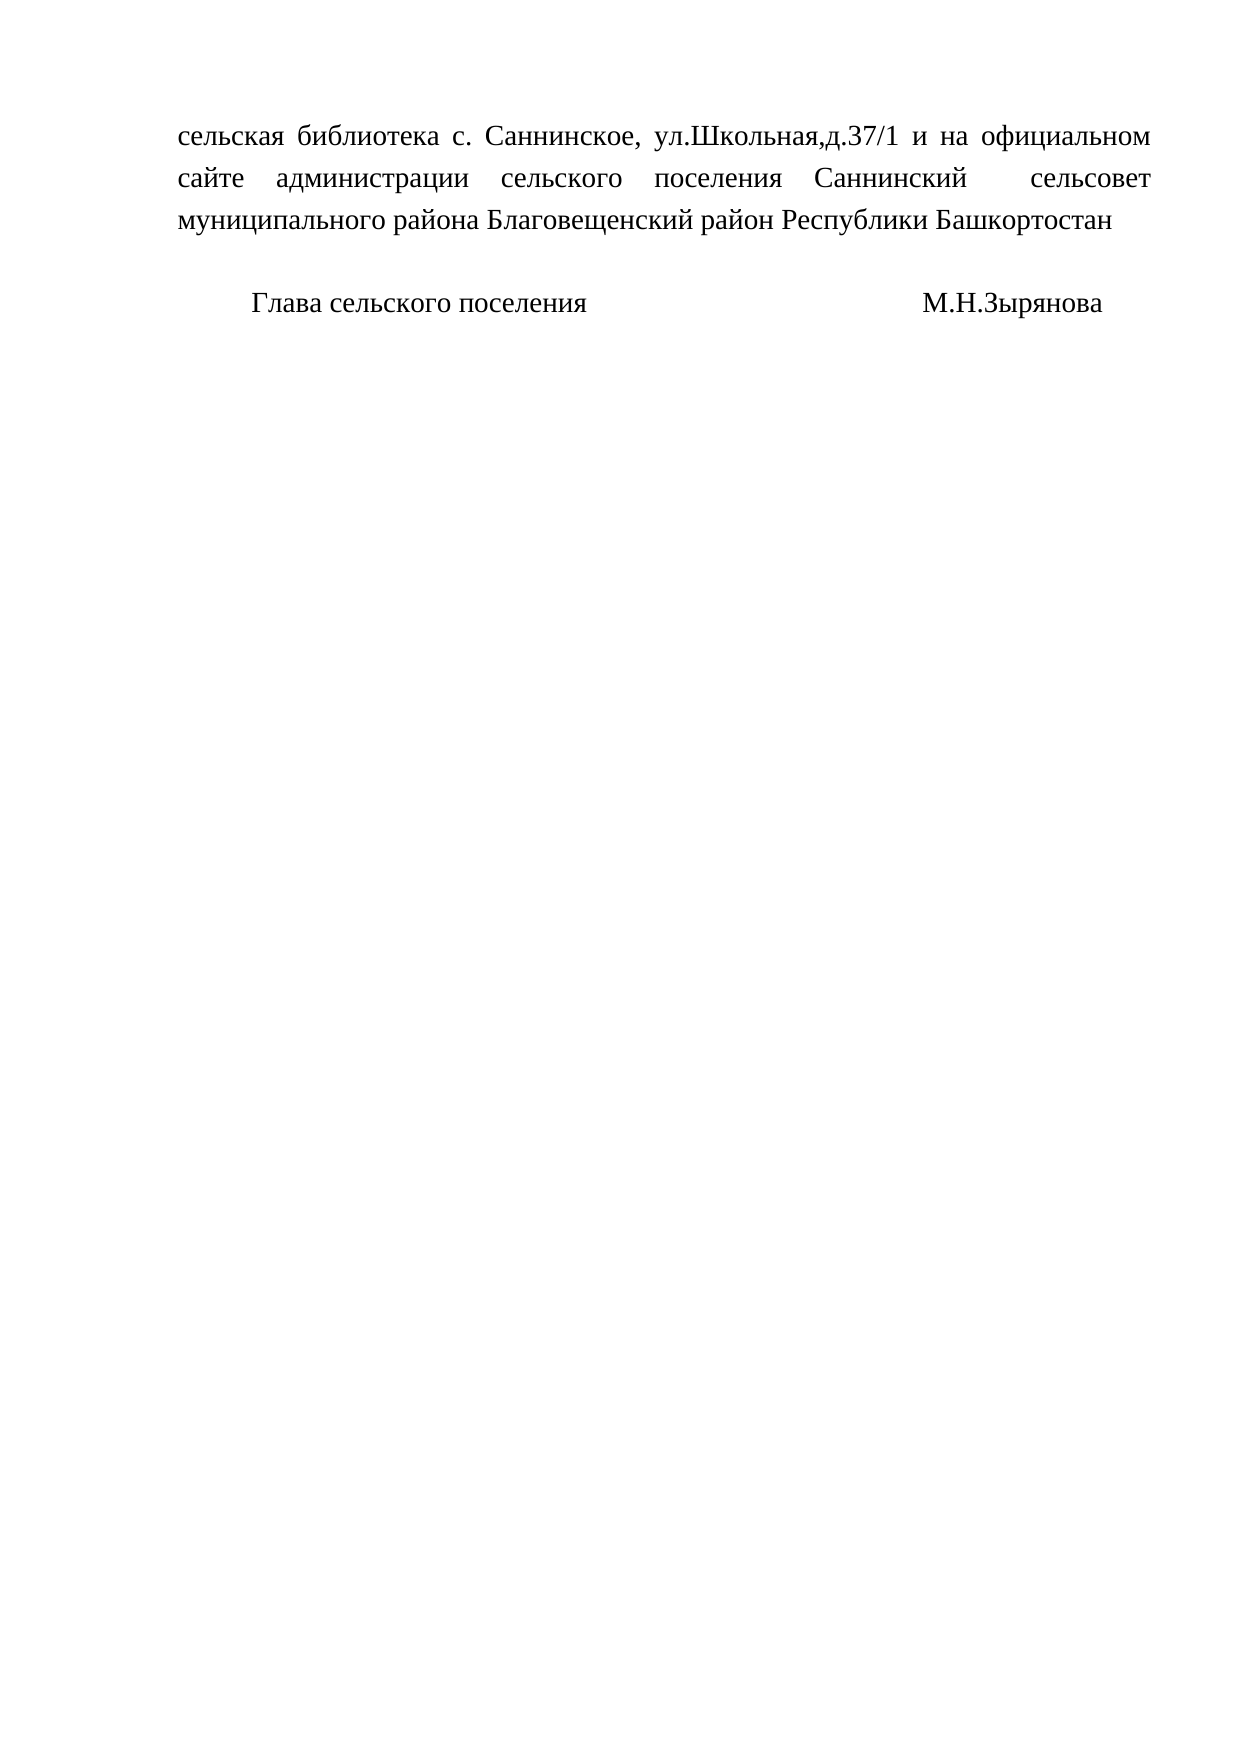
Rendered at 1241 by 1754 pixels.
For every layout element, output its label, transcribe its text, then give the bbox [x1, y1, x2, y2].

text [177, 118, 1152, 235]
text Глава сельского поселения М.Н.Зырянова [177, 286, 1152, 319]
